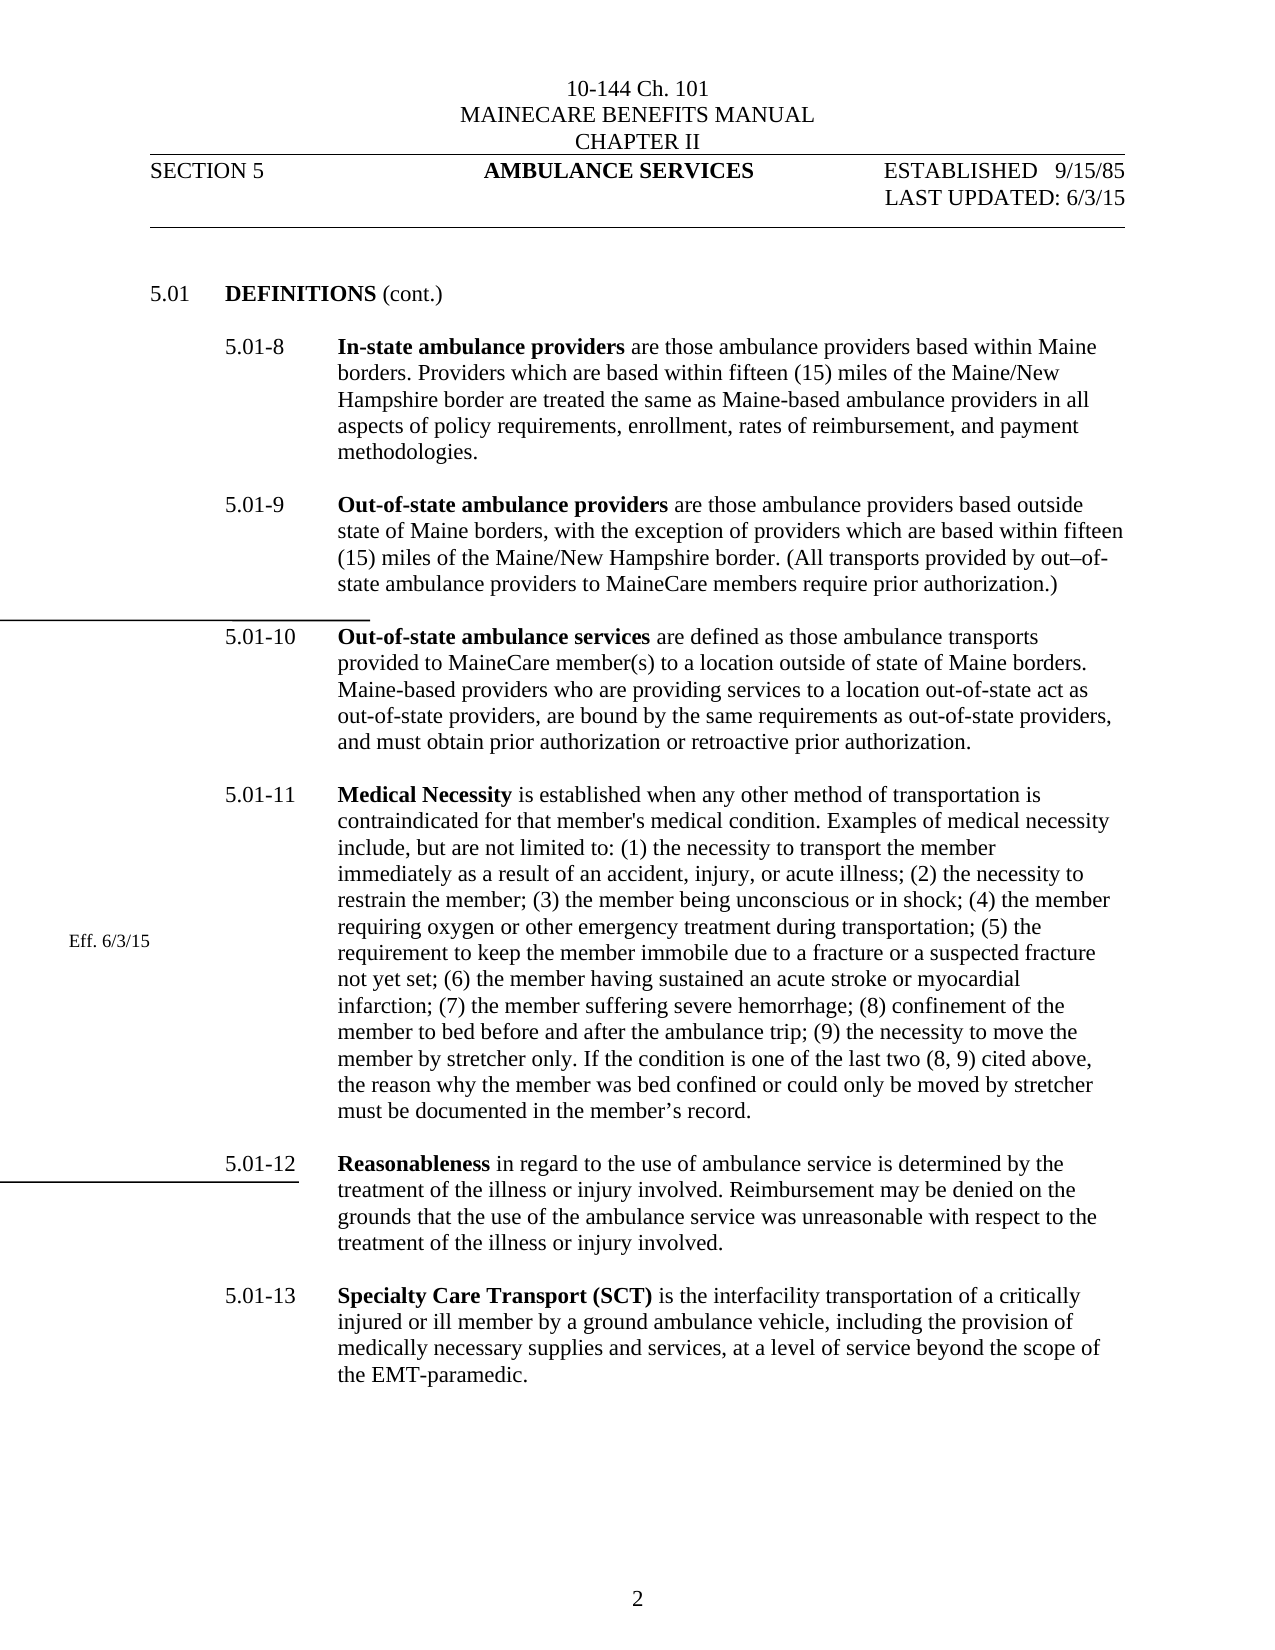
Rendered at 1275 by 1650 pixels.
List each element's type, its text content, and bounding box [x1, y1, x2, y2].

text 5.01 DEFINITIONS (cont.) [150, 280, 1125, 307]
text 5.01-10 Out-of-state ambulance services are defined as those ambulance transports provided to MaineCare member(s) to a location outside of state of Maine borders. Maine-based providers who are providing services to a location out-of-state act as out-of-state providers, are bound by the same requirements as out-of-state providers, and must obtain prior authorization or retroactive prior authorization. [225, 623, 1125, 755]
text 5.01-13 Specialty Care Transport (SCT) is the interfacility transportation of a critically injured or ill member by a ground ambulance vehicle, including the provision of medically necessary supplies and services, at a level of service beyond the scope of the EMT-paramedic. [225, 1282, 1125, 1387]
text 5.01-12 Reasonableness in regard to the use of ambulance service is determined by the treatment of the illness or injury involved. Reimbursement may be denied on the grounds that the use of the ambulance service was unreasonable with respect to the treatment of the illness or injury involved. [225, 1150, 1125, 1255]
text 5.01-8 In-state ambulance providers are those ambulance providers based within Maine borders. Providers which are based within fifteen (15) miles of the Maine/New Hampshire border are treated the same as Maine-based ambulance providers in all aspects of policy requirements, enrollment, rates of reimbursement, and payment methodologies. [225, 333, 1125, 465]
text 5.01-9 Out-of-state ambulance providers are those ambulance providers based outside state of Maine borders, with the exception of providers which are based within fifteen (15) miles of the Maine/New Hampshire border. (All transports provided by out–of-state ambulance providers to MaineCare members require prior authorization.) [225, 491, 1125, 597]
text 5.01-11 Medical Necessity is established when any other method of transportation is contraindicated for that member's medical condition. Examples of medical necessity include, but are not limited to: (1) the necessity to transport the member immediately as a result of an accident, injury, or acute illness; (2) the necessity to restrain the member; (3) the member being unconscious or in shock; (4) the member requiring oxygen or other emergency treatment during transportation; (5) the requirement to keep the member immobile due to a fracture or a suspected fracture not yet set; (6) the member having sustained an acute stroke or myocardial infarction; (7) the member suffering severe hemorrhage; (8) confinement of the member to bed before and after the ambulance trip; (9) the necessity to move the member by stretcher only. If the condition is one of the last two (8, 9) cited above, the reason why the member was bed confined or could only be moved by stretcher must be documented in the member’s record. [225, 781, 1116, 1124]
